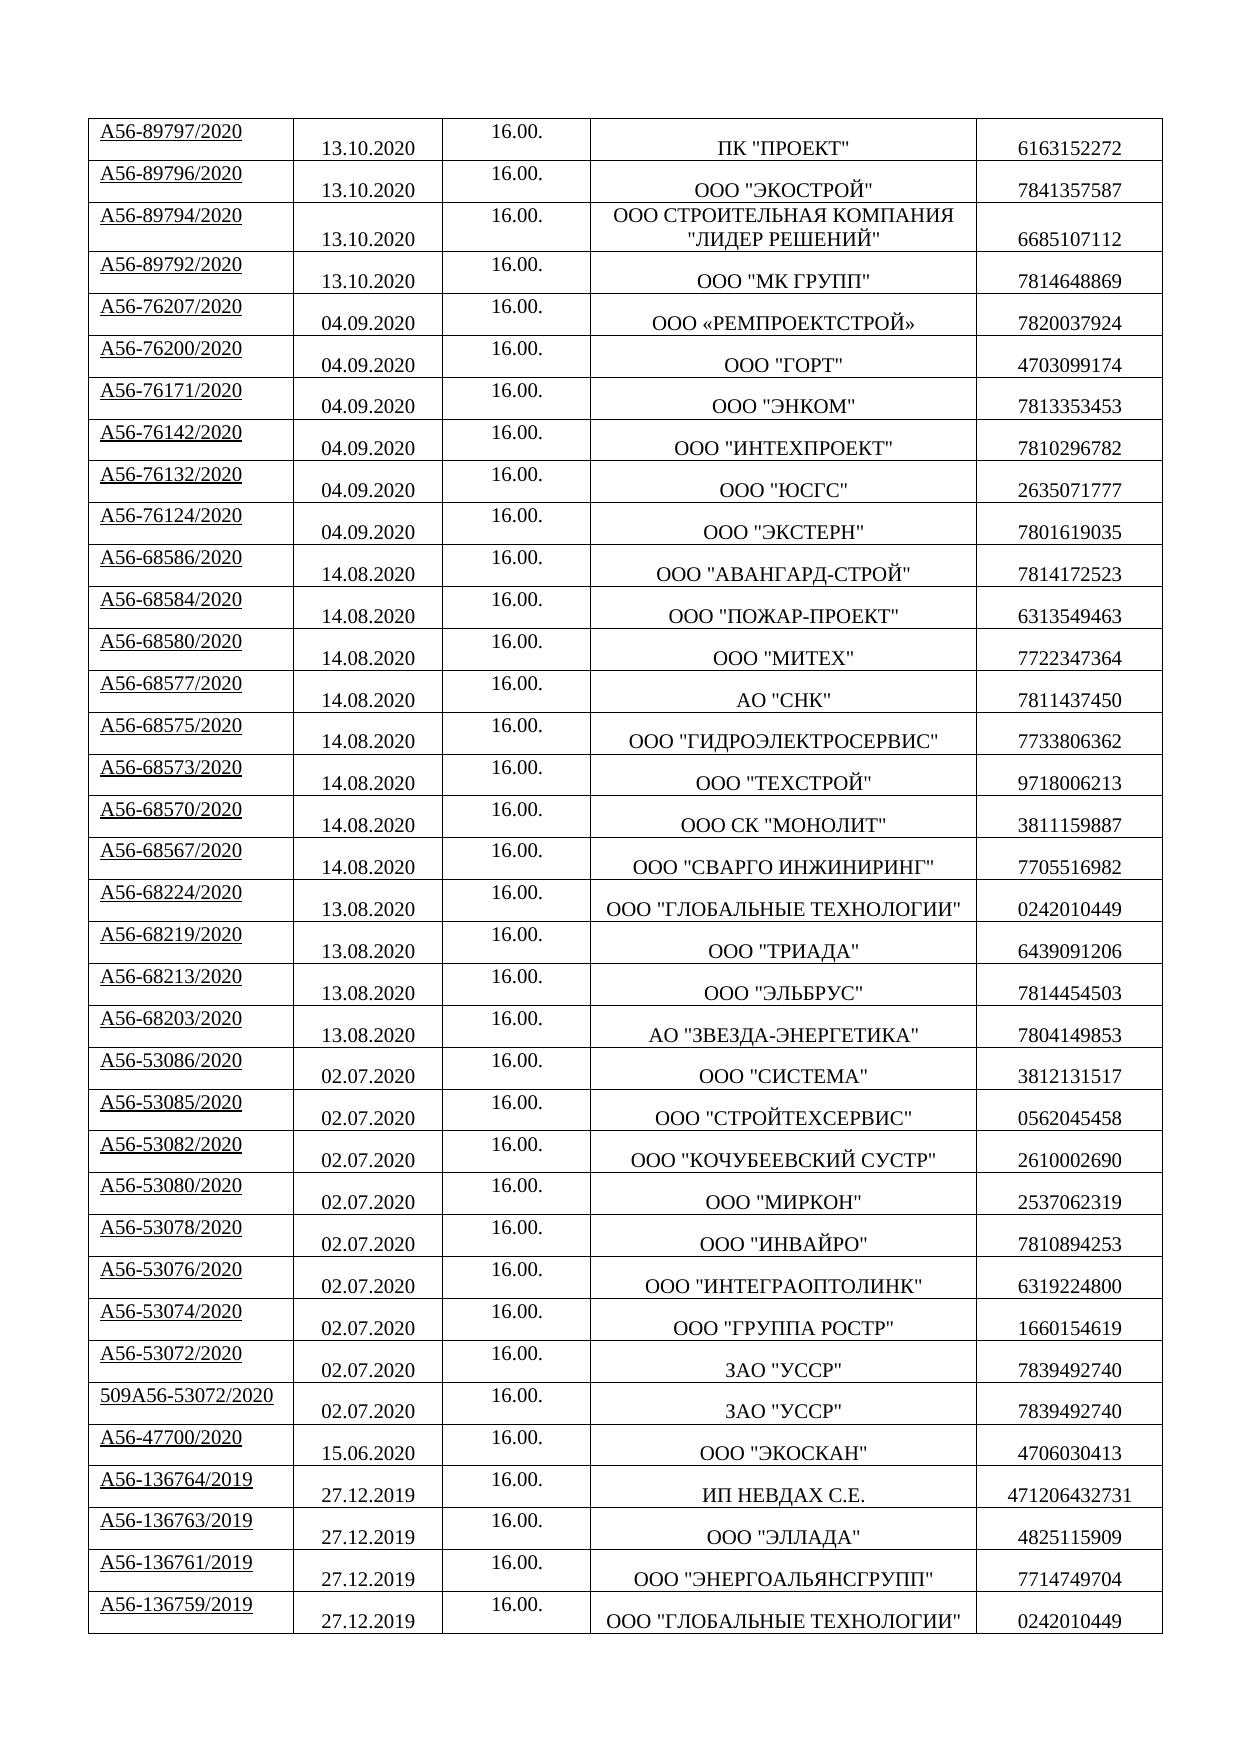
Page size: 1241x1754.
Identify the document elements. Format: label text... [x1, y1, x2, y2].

table_cell 7722347364 [977, 629, 1162, 670]
table_cell ПК "ПРОЕКТ" [591, 119, 976, 160]
table_cell 16.00. [443, 1508, 590, 1549]
table_cell 16.00. [443, 1383, 590, 1423]
table_cell 16.00. [443, 1550, 590, 1591]
table_cell 7810894253 [977, 1215, 1162, 1256]
table_cell ООО "ЭЛЛАДА" [591, 1508, 976, 1549]
table_cell 16.00. [443, 1131, 590, 1172]
table_cell 7810296782 [977, 420, 1162, 460]
table_cell А56-76200/2020 [89, 336, 293, 377]
table_cell 16.00. [443, 503, 590, 544]
table_cell А56-53072/2020 [89, 1341, 293, 1382]
table_cell 7733806362 [977, 713, 1162, 753]
table_cell 16.00. [443, 755, 590, 795]
table_cell А56-136761/2019 [89, 1550, 293, 1591]
table_cell 27.12.2019 [294, 1592, 442, 1633]
table_cell ЗАО "УССР" [591, 1383, 976, 1423]
table_cell 13.10.2020 [294, 119, 442, 160]
table_cell 16.00. [443, 252, 590, 293]
table_cell 16.00. [443, 161, 590, 202]
table_cell АО "СНК" [591, 671, 976, 712]
table_cell ООО "МИРКОН" [591, 1173, 976, 1214]
table_cell 16.00. [443, 420, 590, 460]
table_cell А56-53078/2020 [89, 1215, 293, 1256]
table_cell ООО "АВАНГАРД-СТРОЙ" [591, 545, 976, 586]
table_cell 13.10.2020 [294, 252, 442, 293]
table_cell ООО "СВАРГО ИНЖИНИРИНГ" [591, 838, 976, 879]
table_cell 16.00. [443, 1425, 590, 1465]
table_cell 4825115909 [977, 1508, 1162, 1549]
table_cell 6439091206 [977, 922, 1162, 963]
table_cell 14.08.2020 [294, 755, 442, 795]
table_cell 14.08.2020 [294, 545, 442, 586]
table_cell А56-76124/2020 [89, 503, 293, 544]
table_cell ООО "ИНТЕХПРОЕКТ" [591, 420, 976, 460]
table_cell 02.07.2020 [294, 1090, 442, 1130]
table_cell А56-76171/2020 [89, 378, 293, 418]
table_cell 16.00. [443, 838, 590, 879]
table_cell 16.00. [443, 1006, 590, 1047]
table_cell 4703099174 [977, 336, 1162, 377]
table_cell 16.00. [443, 1592, 590, 1633]
table_cell А56-68219/2020 [89, 922, 293, 963]
table_cell 15.06.2020 [294, 1425, 442, 1465]
table_cell 04.09.2020 [294, 420, 442, 460]
table_cell 16.00. [443, 629, 590, 670]
table_cell 7814172523 [977, 545, 1162, 586]
table_cell А56-53086/2020 [89, 1048, 293, 1088]
table_cell ООО "ИНВАЙРО" [591, 1215, 976, 1256]
table_cell 13.10.2020 [294, 161, 442, 202]
table_cell ООО "СТРОЙТЕХСЕРВИС" [591, 1090, 976, 1130]
table_cell ИП НЕВДАХ С.Е. [591, 1466, 976, 1507]
table_cell 6163152272 [977, 119, 1162, 160]
table_cell А56-53076/2020 [89, 1257, 293, 1298]
table_cell 16.00. [443, 796, 590, 837]
table_cell А56-89794/2020 [89, 203, 293, 251]
table_cell 16.00. [443, 1048, 590, 1088]
table_cell 7714749704 [977, 1550, 1162, 1591]
table_cell А56-47700/2020 [89, 1425, 293, 1465]
table_cell А56-53082/2020 [89, 1131, 293, 1172]
table_cell А56-68586/2020 [89, 545, 293, 586]
table_cell 1660154619 [977, 1299, 1162, 1340]
table_cell 6685107112 [977, 203, 1162, 251]
table_cell А56-76207/2020 [89, 294, 293, 335]
table_cell А56-68575/2020 [89, 713, 293, 753]
table_cell ООО "ИНТЕГРАОПТОЛИНК" [591, 1257, 976, 1298]
table_cell А56-53080/2020 [89, 1173, 293, 1214]
table_cell 16.00. [443, 1299, 590, 1340]
table_cell 16.00. [443, 545, 590, 586]
table_cell ООО "ГРУППА РОСТР" [591, 1299, 976, 1340]
table_cell ООО "ГЛОБАЛЬНЫЕ ТЕХНОЛОГИИ" [591, 1592, 976, 1633]
table_cell 3811159887 [977, 796, 1162, 837]
table_cell А56-76132/2020 [89, 461, 293, 502]
table_cell 0562045458 [977, 1090, 1162, 1130]
table_cell 7813353453 [977, 378, 1162, 418]
table_cell 02.07.2020 [294, 1341, 442, 1382]
table_cell А56-136759/2019 [89, 1592, 293, 1633]
table_cell 7811437450 [977, 671, 1162, 712]
table_cell ООО "ЮСГС" [591, 461, 976, 502]
table_cell А56-68213/2020 [89, 964, 293, 1005]
table_cell 14.08.2020 [294, 838, 442, 879]
table_cell А56-89797/2020 [89, 119, 293, 160]
table_cell 13.08.2020 [294, 880, 442, 921]
table_cell ООО "ЭКСТЕРН" [591, 503, 976, 544]
table_cell 14.08.2020 [294, 629, 442, 670]
table_cell ООО "КОЧУБЕЕВСКИЙ СУСТР" [591, 1131, 976, 1172]
table_cell 6319224800 [977, 1257, 1162, 1298]
table_cell 2537062319 [977, 1173, 1162, 1214]
table_cell А56-68573/2020 [89, 755, 293, 795]
table_cell ЗАО "УССР" [591, 1341, 976, 1382]
table_cell 2635071777 [977, 461, 1162, 502]
table_cell 27.12.2019 [294, 1466, 442, 1507]
table_cell 27.12.2019 [294, 1508, 442, 1549]
table_cell 9718006213 [977, 755, 1162, 795]
table_cell А56-68577/2020 [89, 671, 293, 712]
table_cell 02.07.2020 [294, 1257, 442, 1298]
table_cell 7820037924 [977, 294, 1162, 335]
table_cell 7839492740 [977, 1341, 1162, 1382]
table_cell 16.00. [443, 1173, 590, 1214]
table_cell А56-89796/2020 [89, 161, 293, 202]
table_cell 7804149853 [977, 1006, 1162, 1047]
table_cell ООО СТРОИТЕЛЬНАЯ КОМПАНИЯ "ЛИДЕР РЕШЕНИЙ" [591, 203, 976, 251]
table_cell 16.00. [443, 461, 590, 502]
table_cell ООО "ПОЖАР-ПРОЕКТ" [591, 587, 976, 628]
table_cell 13.10.2020 [294, 203, 442, 251]
table_cell 02.07.2020 [294, 1215, 442, 1256]
table_cell ООО "ГЛОБАЛЬНЫЕ ТЕХНОЛОГИИ" [591, 880, 976, 921]
table_cell А56-68570/2020 [89, 796, 293, 837]
table_cell 16.00. [443, 713, 590, 753]
table_cell 04.09.2020 [294, 378, 442, 418]
table_cell 16.00. [443, 203, 590, 251]
table_cell А56-68567/2020 [89, 838, 293, 879]
table_cell ООО "ГОРТ" [591, 336, 976, 377]
table_cell 7814454503 [977, 964, 1162, 1005]
table_cell 0242010449 [977, 880, 1162, 921]
table_cell А56-76142/2020 [89, 420, 293, 460]
table_cell 13.08.2020 [294, 1006, 442, 1047]
table_cell А56-89792/2020 [89, 252, 293, 293]
table_cell 16.00. [443, 922, 590, 963]
table_cell 16.00. [443, 587, 590, 628]
table_cell 0242010449 [977, 1592, 1162, 1633]
table_cell 7841357587 [977, 161, 1162, 202]
table_cell 02.07.2020 [294, 1299, 442, 1340]
table_cell 04.09.2020 [294, 461, 442, 502]
table_cell А56-136763/2019 [89, 1508, 293, 1549]
table_cell А56-68584/2020 [89, 587, 293, 628]
table_cell 02.07.2020 [294, 1048, 442, 1088]
table_cell ООО "ЭНКОМ" [591, 378, 976, 418]
table_cell ООО СК "МОНОЛИТ" [591, 796, 976, 837]
table_cell 27.12.2019 [294, 1550, 442, 1591]
table_cell 16.00. [443, 880, 590, 921]
table_cell 14.08.2020 [294, 671, 442, 712]
table_cell ООО "СИСТЕМА" [591, 1048, 976, 1088]
table_cell 16.00. [443, 1215, 590, 1256]
table_cell 4706030413 [977, 1425, 1162, 1465]
table_cell ООО «РЕМПРОЕКТСТРОЙ» [591, 294, 976, 335]
table_cell 471206432731 [977, 1466, 1162, 1507]
table_cell 16.00. [443, 1341, 590, 1382]
table_cell 04.09.2020 [294, 503, 442, 544]
table_cell ООО "ТЕХСТРОЙ" [591, 755, 976, 795]
table_cell 509А56-53072/2020 [89, 1383, 293, 1423]
table_cell 16.00. [443, 671, 590, 712]
table_cell 02.07.2020 [294, 1383, 442, 1423]
table_cell А56-136764/2019 [89, 1466, 293, 1507]
table_cell 04.09.2020 [294, 336, 442, 377]
table_cell 16.00. [443, 1257, 590, 1298]
table_cell ООО "МИТЕХ" [591, 629, 976, 670]
table_cell 6313549463 [977, 587, 1162, 628]
table_cell 16.00. [443, 378, 590, 418]
table_cell ООО "ЭЛЬБРУС" [591, 964, 976, 1005]
table_cell 13.08.2020 [294, 964, 442, 1005]
table_cell 16.00. [443, 294, 590, 335]
table_cell 04.09.2020 [294, 294, 442, 335]
table_cell ООО "ГИДРОЭЛЕКТРОСЕРВИС" [591, 713, 976, 753]
table_cell 02.07.2020 [294, 1173, 442, 1214]
table_cell 14.08.2020 [294, 587, 442, 628]
table_cell 7839492740 [977, 1383, 1162, 1423]
table_cell ООО "ЭКОСКАН" [591, 1425, 976, 1465]
table_cell ООО "ТРИАДА" [591, 922, 976, 963]
table_cell А56-68203/2020 [89, 1006, 293, 1047]
table_cell 16.00. [443, 964, 590, 1005]
table_cell 14.08.2020 [294, 713, 442, 753]
table_cell 16.00. [443, 1466, 590, 1507]
table_cell 3812131517 [977, 1048, 1162, 1088]
table_cell А56-68580/2020 [89, 629, 293, 670]
table_cell ООО "МК ГРУПП" [591, 252, 976, 293]
table_cell АО "ЗВЕЗДА-ЭНЕРГЕТИКА" [591, 1006, 976, 1047]
table_cell 16.00. [443, 1090, 590, 1130]
table_cell 7814648869 [977, 252, 1162, 293]
table_cell А56-68224/2020 [89, 880, 293, 921]
table_cell 2610002690 [977, 1131, 1162, 1172]
table_cell А56-53085/2020 [89, 1090, 293, 1130]
table_cell А56-53074/2020 [89, 1299, 293, 1340]
table_cell 16.00. [443, 336, 590, 377]
table_cell ООО "ЭКОСТРОЙ" [591, 161, 976, 202]
table_cell 02.07.2020 [294, 1131, 442, 1172]
table_cell 16.00. [443, 119, 590, 160]
table_cell 14.08.2020 [294, 796, 442, 837]
table_cell ООО "ЭНЕРГОАЛЬЯНСГРУПП" [591, 1550, 976, 1591]
table_cell 7705516982 [977, 838, 1162, 879]
table_cell 13.08.2020 [294, 922, 442, 963]
table_cell 7801619035 [977, 503, 1162, 544]
